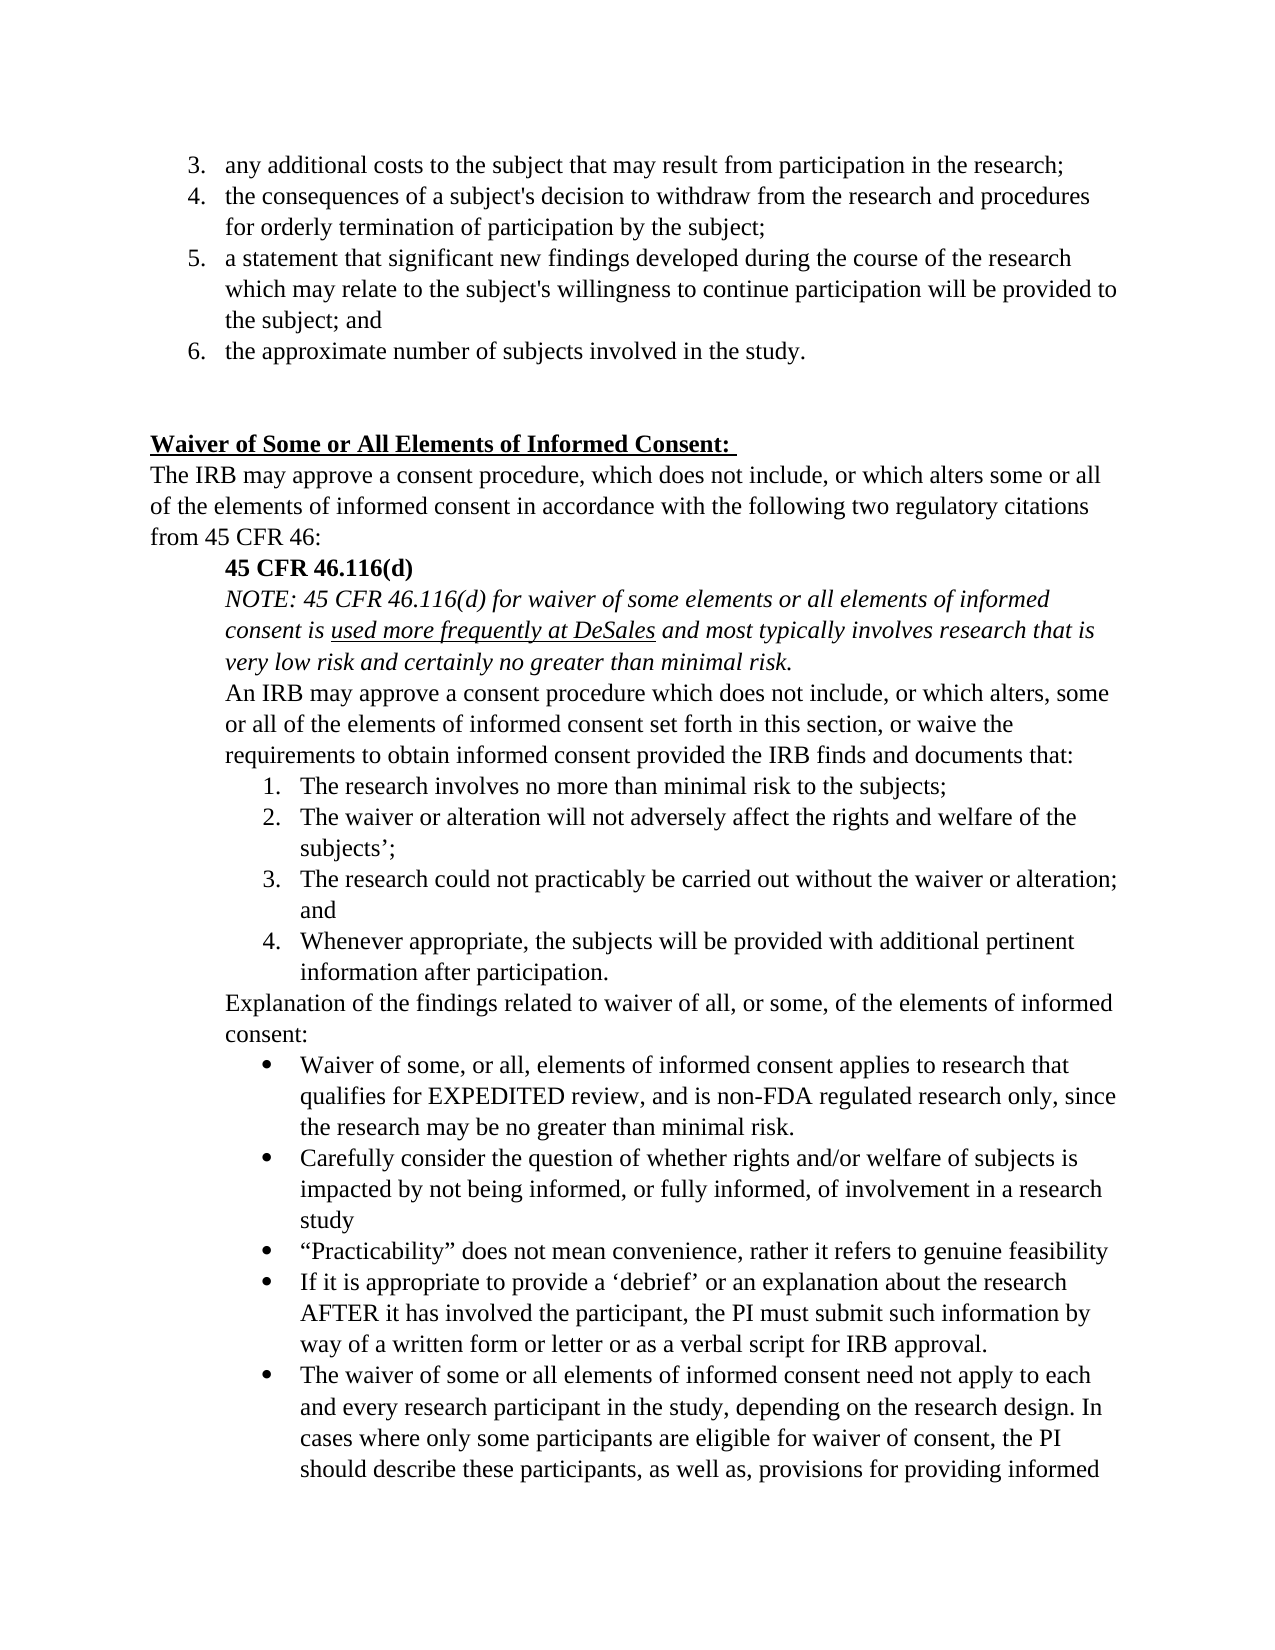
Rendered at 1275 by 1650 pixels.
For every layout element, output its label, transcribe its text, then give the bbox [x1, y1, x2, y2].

list Whenever appropriate, the subjects will be provided with additional pertinent information after participation. [262, 926, 1125, 986]
list The research could not practicably be carried out without the waiver or alteration; and [262, 864, 1125, 924]
list Carefully consider the question of whether rights and/or welfare of subjects is impacted by not being informed, or fully informed, of involvement in a research study [262, 1143, 1125, 1234]
list the consequences of a subject's decision to withdraw from the research and procedures for orderly termination of participation by the subject; [187, 181, 1125, 241]
list The waiver or alteration will not adversely affect the rights and welfare of the subjects’; [262, 802, 1125, 862]
list the approximate number of subjects involved in the study. [187, 336, 1125, 365]
text An IRB may approve a consent procedure which does not include, or which alters, some or all of the elements of informed consent set forth in this section, or waive the requirements to obtain informed consent provided the IRB finds and documents that: [225, 678, 1125, 768]
list If it is appropriate to provide a ‘debrief’ or an explanation about the research AFTER it has involved the participant, the PI must submit such information by way of a written form or letter or as a verbal script for IRB approval. [262, 1267, 1125, 1358]
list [262, 1361, 1125, 1482]
text Waiver of Some or All Elements of Informed Consent: [150, 429, 1125, 458]
text The IRB may approve a consent procedure, which does not include, or which alters some or all of the elements of informed consent in accordance with the following two regulatory citations from 45 CFR 46: [150, 460, 1125, 551]
list The research involves no more than minimal risk to the subjects; [262, 771, 1125, 799]
list any additional costs to the subject that may result from participation in the research; [187, 150, 1125, 179]
text 45 CFR 46.116(d) [225, 553, 1125, 582]
list a statement that significant new findings developed during the course of the research which may relate to the subject's willingness to continue participation will be provided to the subject; and [187, 243, 1125, 334]
text NOTE: 45 CFR 46.116(d) for waiver of some elements or all elements of informed consent is used more frequently at DeSales and most typically involves research that is very low risk and certainly no greater than minimal risk. [225, 584, 1125, 675]
list Waiver of some, or all, elements of informed consent applies to research that qualifies for EXPEDITED review, and is non-FDA regulated research only, since the research may be no greater than minimal risk. [262, 1050, 1125, 1141]
text Explanation of the findings related to waiver of all, or some, of the elements of informed consent: [225, 988, 1125, 1048]
list “Practicability” does not mean convenience, rather it refers to genuine feasibility [262, 1236, 1125, 1265]
